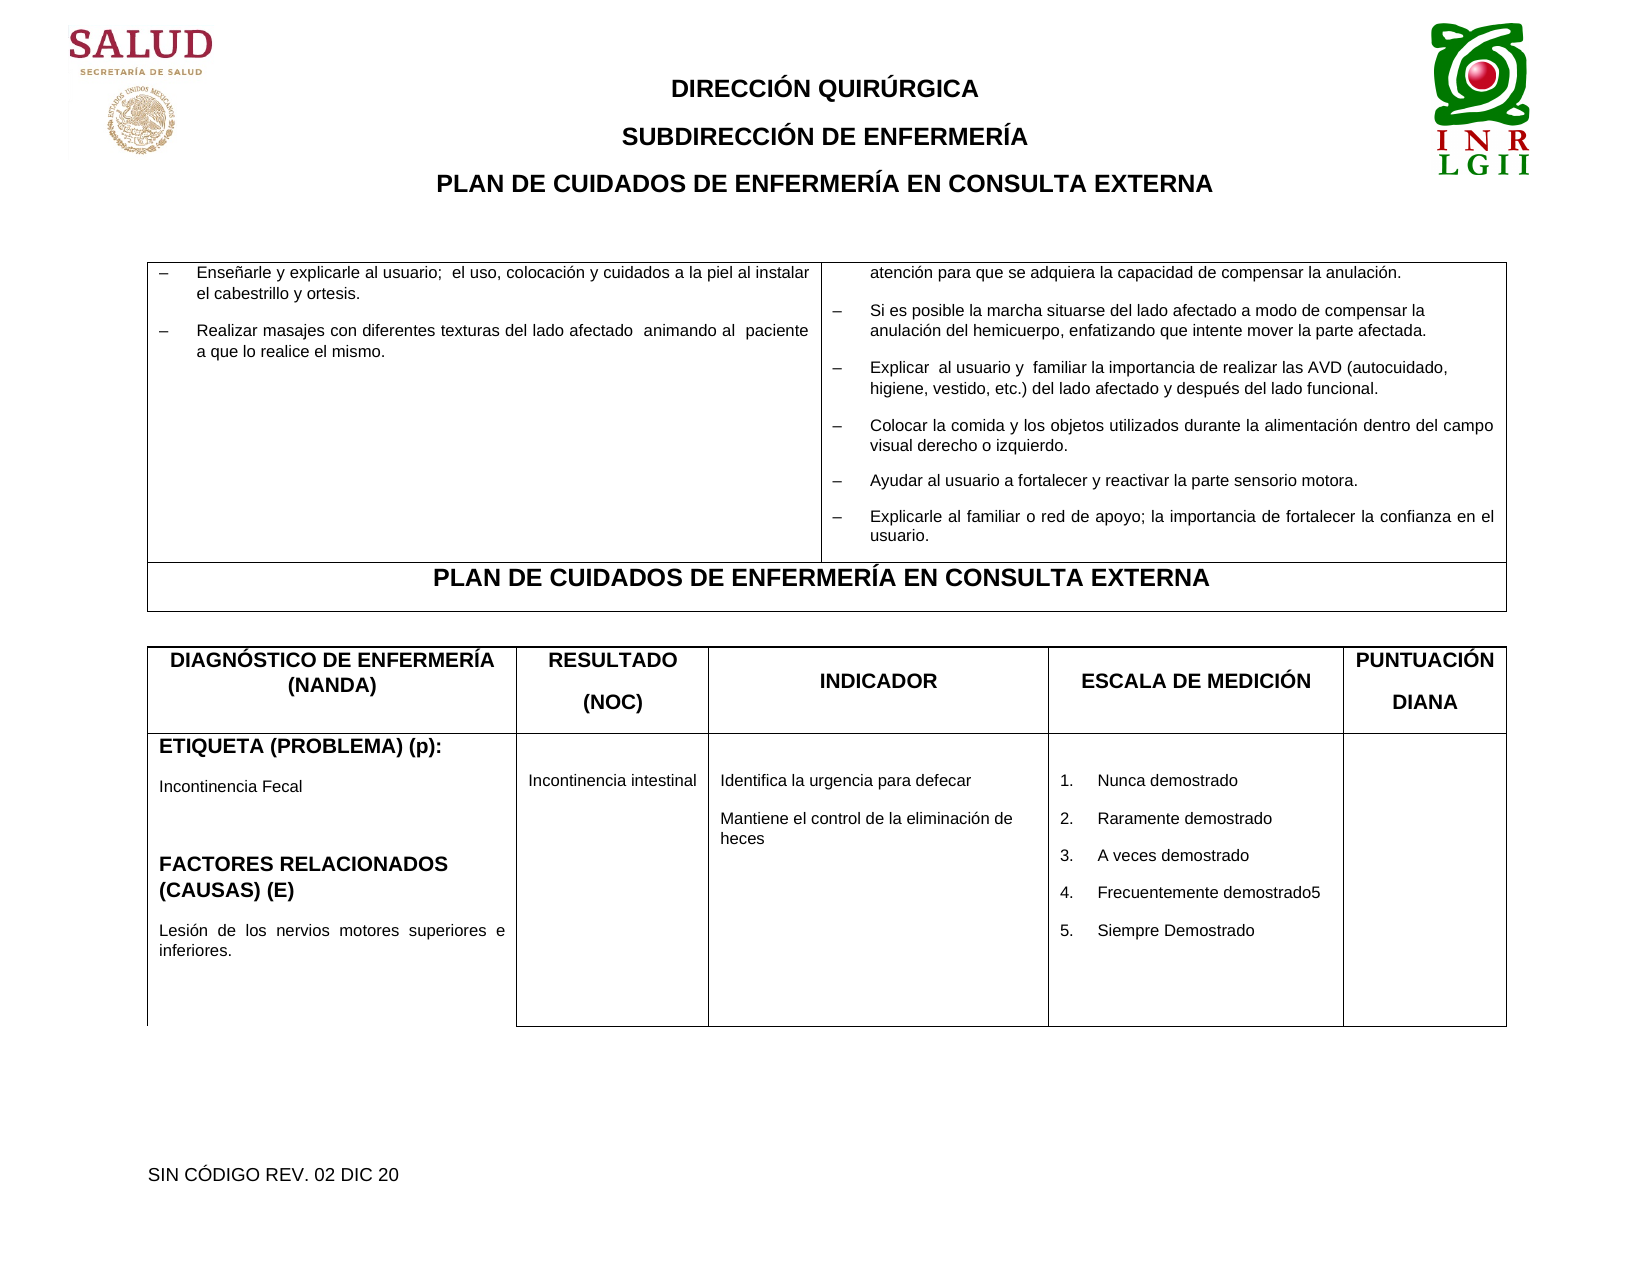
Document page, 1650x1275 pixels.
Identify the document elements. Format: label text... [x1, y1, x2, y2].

table_cell Incontinencia intestinal [517, 734, 708, 1026]
table_cell Identifica la urgencia para defecar Mantiene el control de la eliminación de heces [709, 734, 1048, 1026]
table_cell PLAN DE CUIDADOS DE ENFERMERÍA EN CONSULTA EXTERNA [148, 563, 1506, 611]
table_header DIAGNÓSTICO DE ENFERMERÍA (NANDA) [148, 648, 516, 733]
table_header RESULTADO (NOC) [517, 648, 708, 733]
table_cell Nunca demostrado Raramente demostrado A veces demostrado Frecuentemente demostrado5 Siempre Demostrado [1049, 734, 1343, 1026]
picture [68, 25, 215, 160]
table_cell [1344, 734, 1506, 1026]
table_cell ETIQUETA (PROBLEMA) (p): Incontinencia Fecal [148, 734, 516, 851]
table_header PUNTUACIÓN DIANA [1344, 648, 1506, 733]
table_cell FACTORES RELACIONADOS (CAUSAS) (E) Lesión de los nervios motores superiores e inferiores. [148, 851, 516, 1026]
table_header ESCALA DE MEDICIÓN [1049, 648, 1343, 733]
table_header INDICADOR [709, 648, 1048, 733]
picture [1431, 23, 1530, 175]
